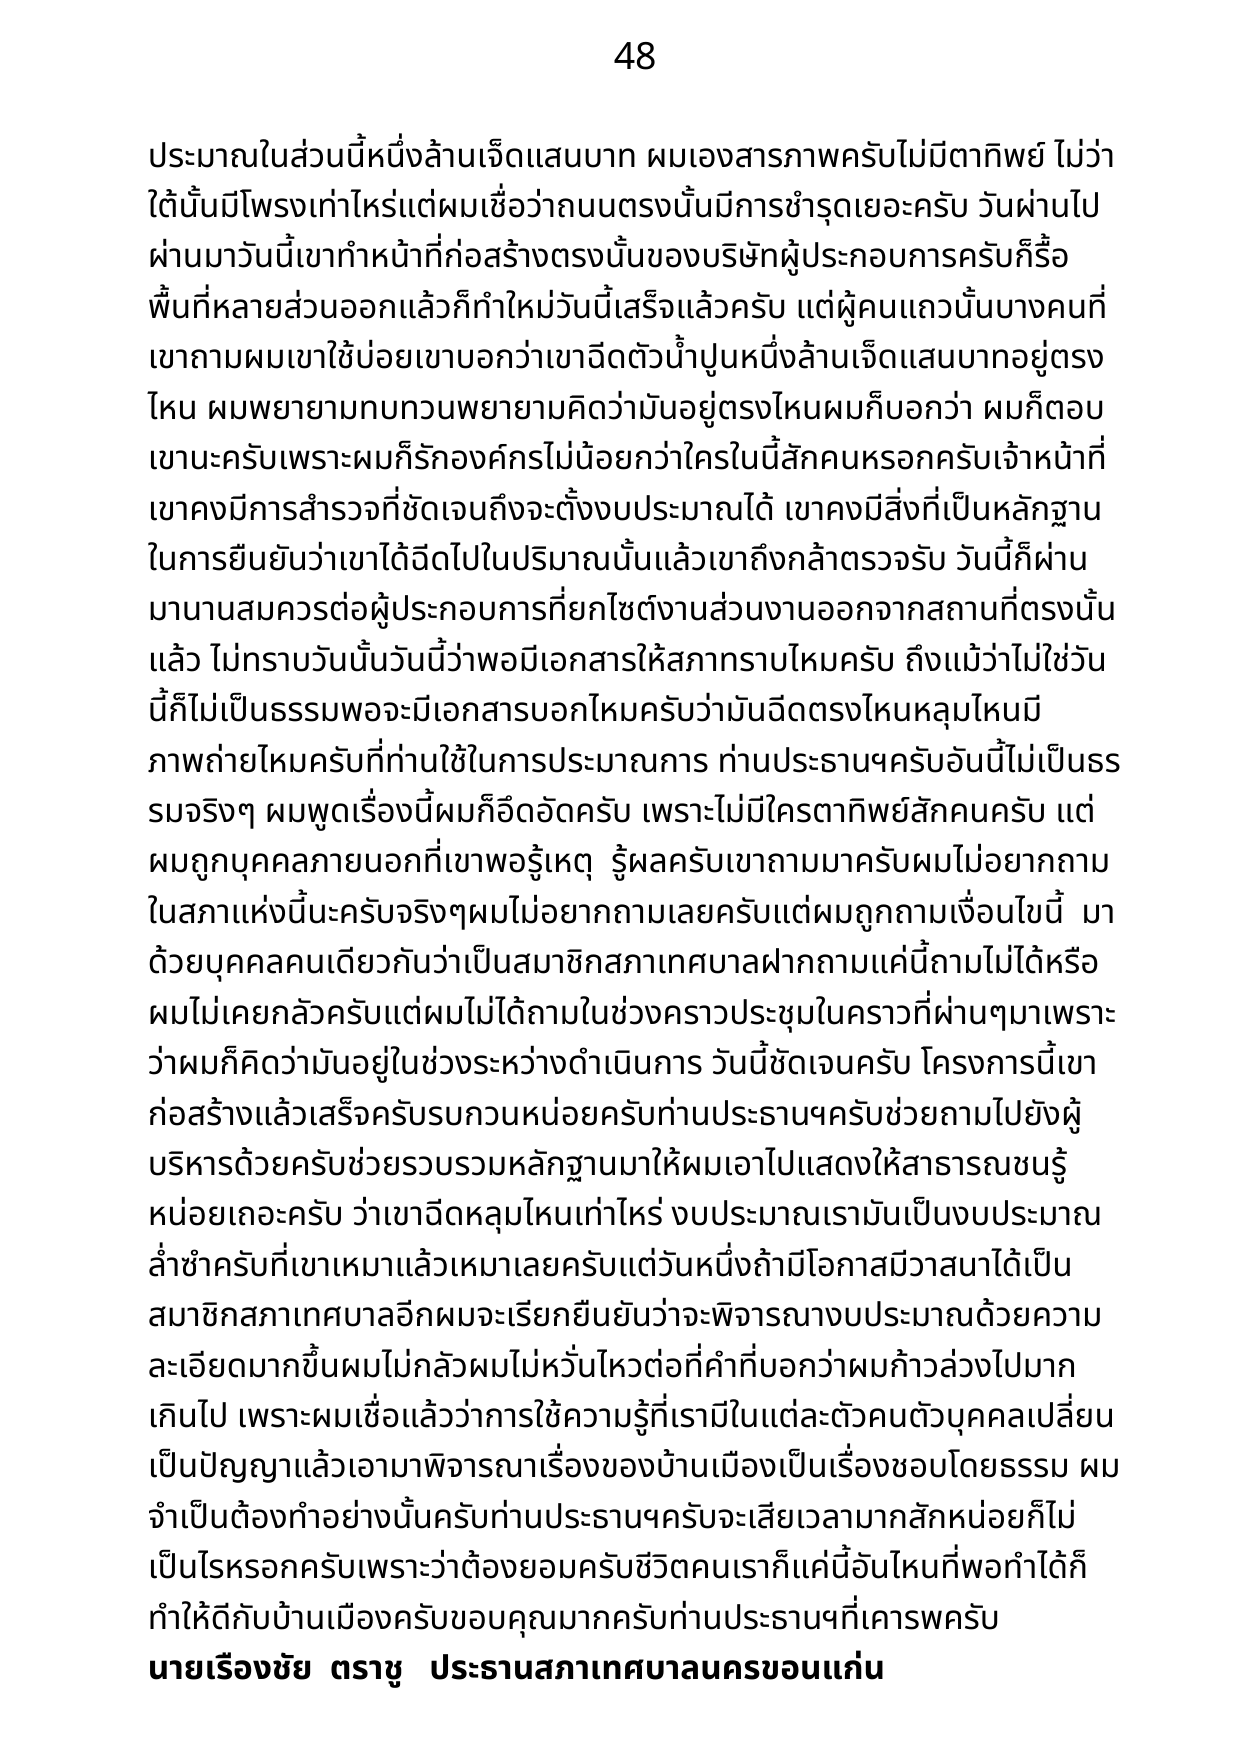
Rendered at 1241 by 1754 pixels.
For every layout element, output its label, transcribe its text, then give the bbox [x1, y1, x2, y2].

text นายเรืองชัย ตราชู ประธานสภาเทศบาลนครขอนแก่น [148, 1644, 1122, 1694]
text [148, 132, 1122, 1644]
